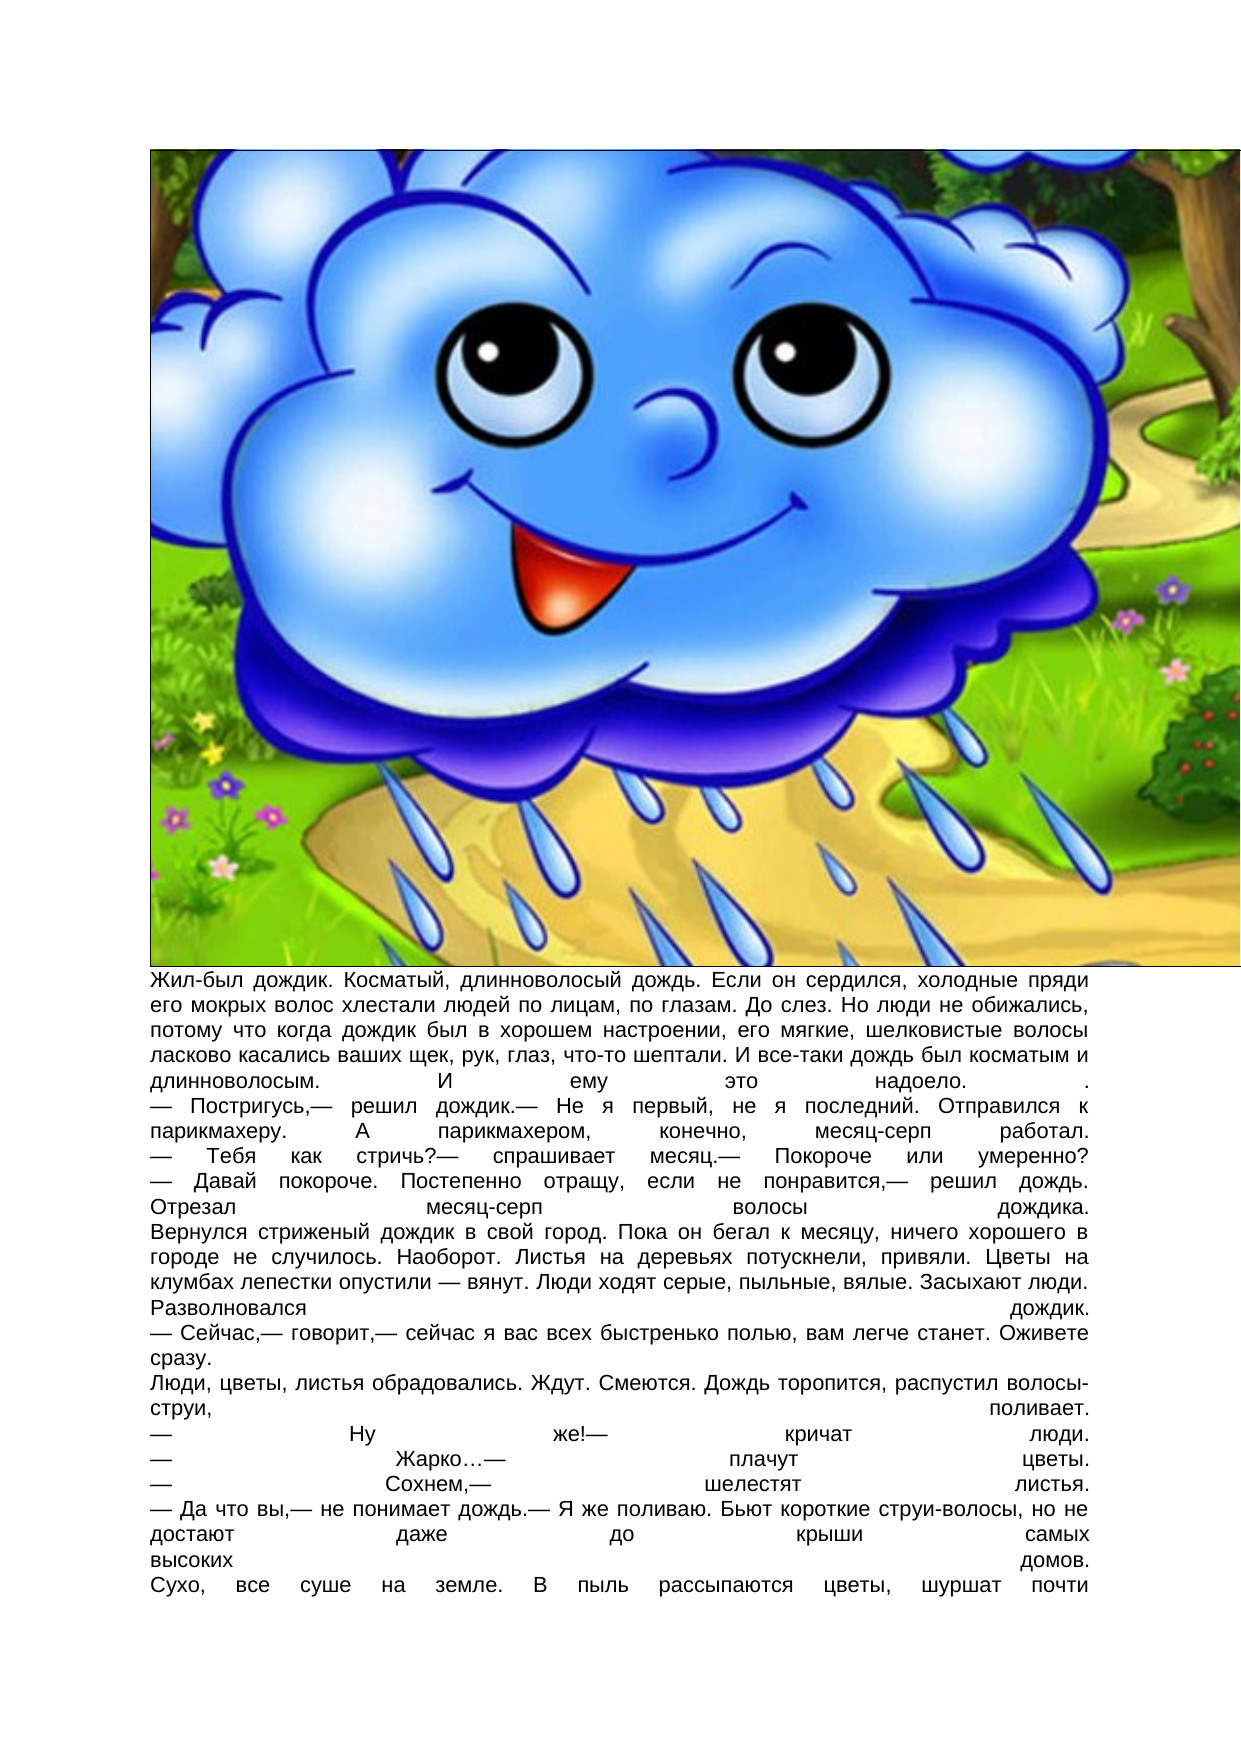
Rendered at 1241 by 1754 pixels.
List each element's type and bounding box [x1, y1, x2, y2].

picture [151, 151, 1241, 966]
text [150, 967, 1090, 1597]
